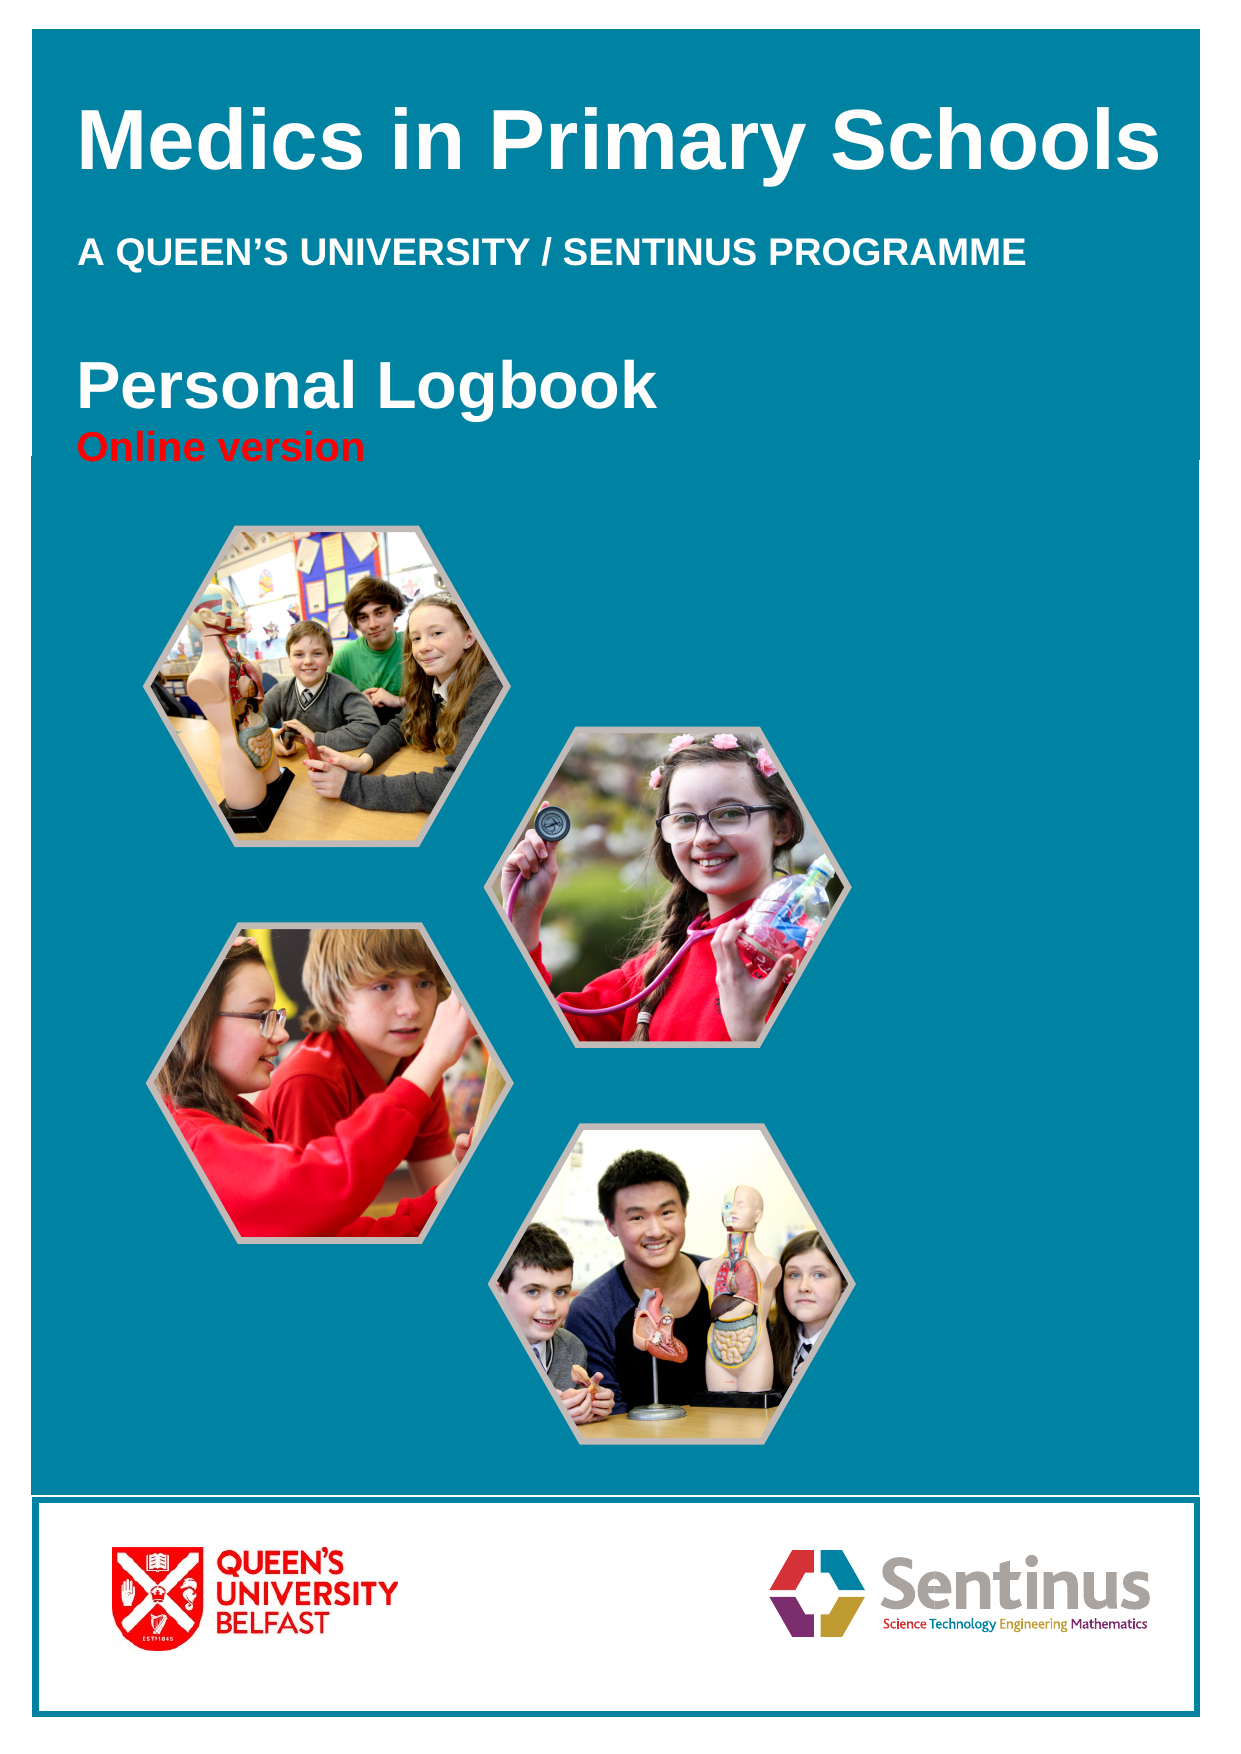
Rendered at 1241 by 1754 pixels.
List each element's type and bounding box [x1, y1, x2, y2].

picture [112, 1547, 398, 1651]
picture [154, 930, 505, 1237]
picture [486, 1037, 491, 1045]
picture [151, 533, 503, 840]
picture [492, 734, 843, 1041]
picture [496, 1130, 847, 1438]
